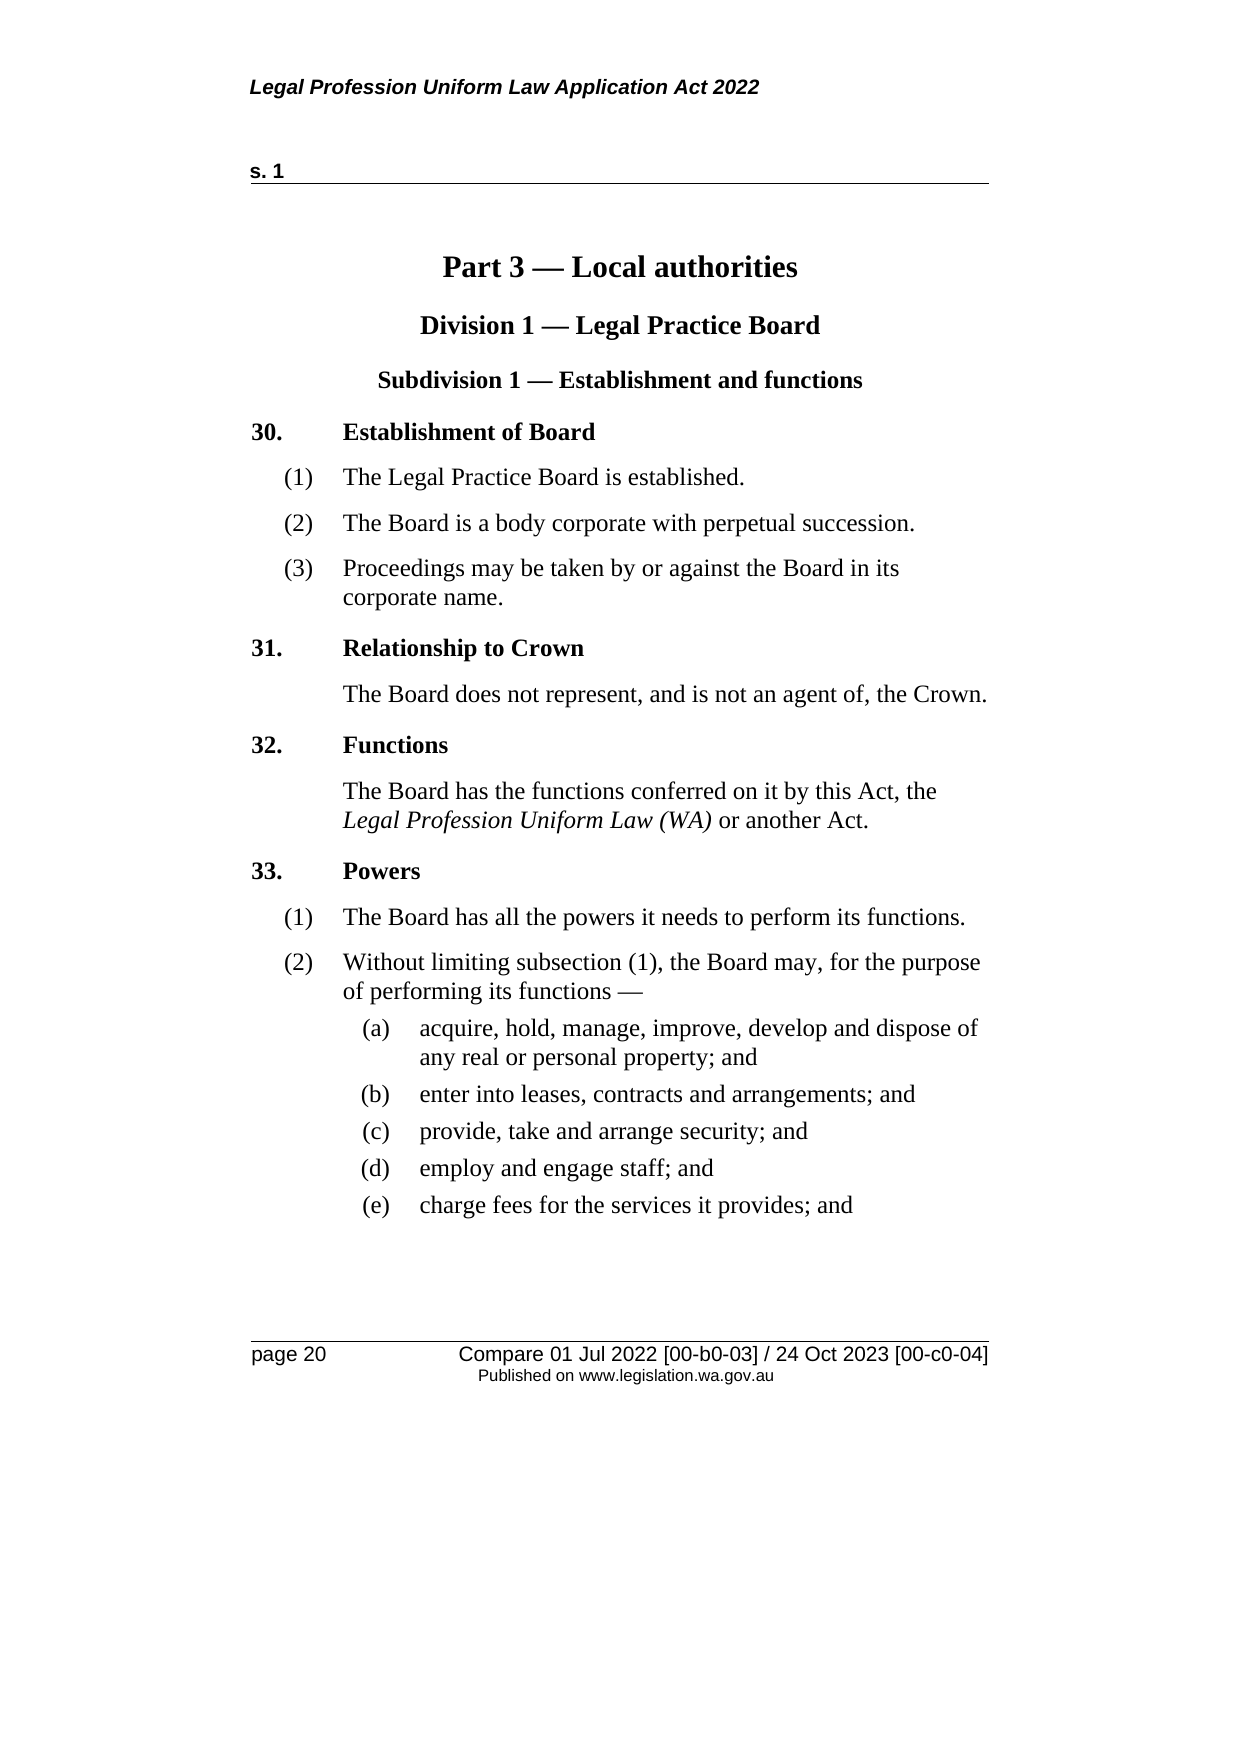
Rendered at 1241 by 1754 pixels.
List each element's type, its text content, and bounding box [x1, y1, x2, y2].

subtitle Division 1 — Legal Practice Board [251, 309, 989, 340]
subtitle 31. Relationship to Crown [251, 633, 989, 662]
text (1) The Board has all the powers it needs to perform its functions. [251, 902, 989, 931]
subtitle 32. Functions [251, 731, 989, 759]
text (2) The Board is a body corporate with perpetual succession. [251, 508, 989, 536]
text The Board does not represent, and is not an agent of, the Crown. [251, 679, 989, 708]
text (a) acquire, hold, manage, improve, develop and dispose of any real or personal property; and [251, 1013, 989, 1071]
subtitle 30. Establishment of Board [251, 417, 989, 446]
text (b) enter into leases, contracts and arrangements; and [251, 1079, 989, 1108]
text (2) Without limiting subsection (1), the Board may, for the purpose of performing its functions — [251, 947, 989, 1005]
text The Board has the functions conferred on it by this Act, the Legal Profession Uniform Law (WA) or another Act. [251, 776, 989, 833]
text (c) provide, take and arrange security; and [251, 1116, 989, 1145]
text (e) charge fees for the services it provides; and [251, 1190, 989, 1219]
text (1) The Legal Practice Board is established. [251, 462, 989, 491]
subtitle 33. Powers [251, 856, 989, 885]
subtitle Subdivision 1 — Establishment and functions [251, 365, 989, 394]
text (d) employ and engage staff; and [251, 1153, 989, 1182]
text (3) Proceedings may be taken by or against the Board in its corporate name. [251, 553, 989, 611]
subtitle Part 3 — Local authorities [251, 248, 989, 284]
